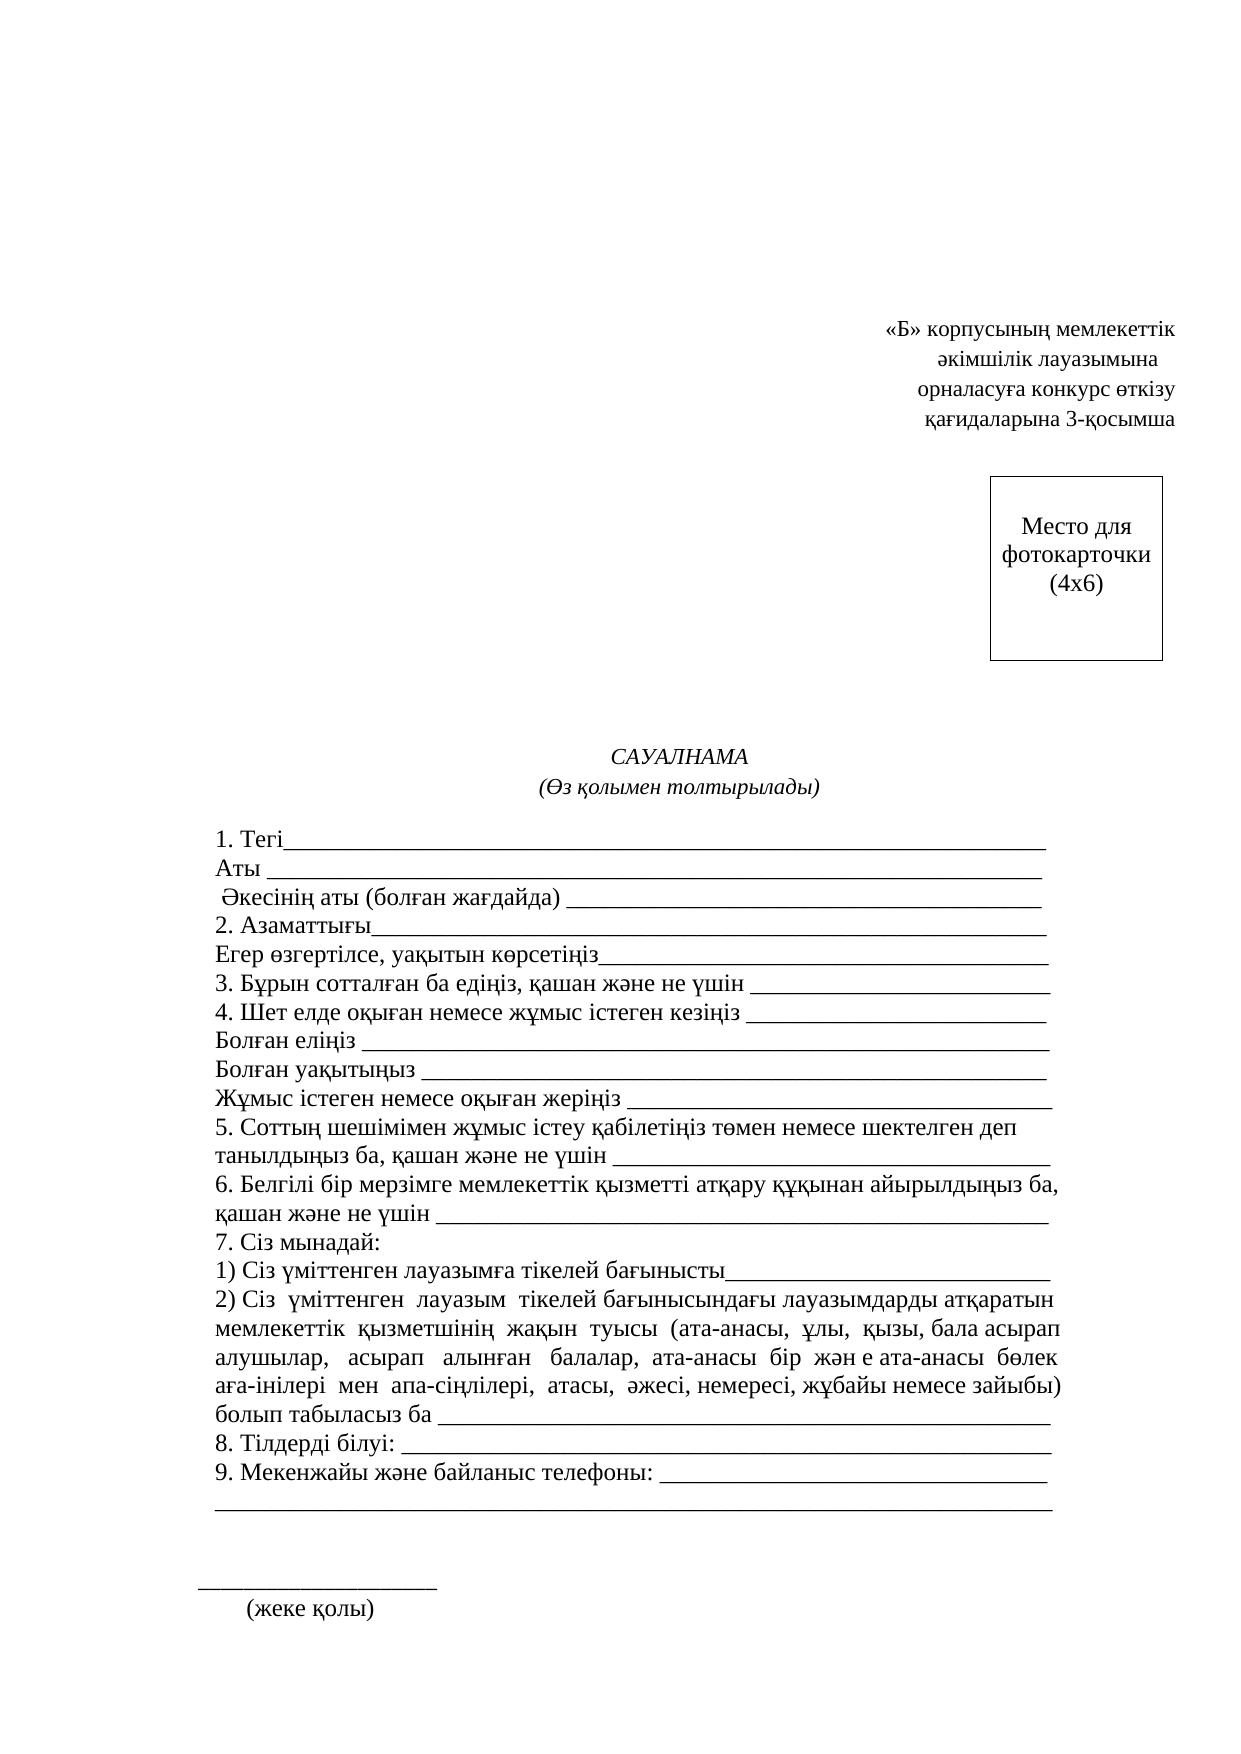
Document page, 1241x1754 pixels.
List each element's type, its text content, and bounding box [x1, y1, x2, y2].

text болып табыласыз ба _________________________________________________ 8. Тілдерді білуі: ____________________________________________________ 9. Мекенжайы және байланыс телефоны: _______________________________ ___________________________________________________________________ [177, 1399, 1181, 1514]
text «Б» корпусының мемлекеттік әкімшілік лауазымына орналасуға конкурс өткізу қағидаларына 3-қосымша [177, 314, 1181, 432]
table_header Место для фотокарточки (4х6) [991, 477, 1162, 659]
text 1. Тегі_____________________________________________________________ Аты ______________________________________________________________ Әкесінің аты (болған жағдайда) ______________________________________ 2. Азаматтығы______________________________________________________ Егер өзгертiлсе, уақытын көрсетiңiз____________________________________ 3. Бұрын сотталған ба едiңiз, қашан және не үшiн ________________________ 4. Шет елде оқыған немесе жұмыс iстеген кезiңiз ________________________ Болған елiңiз _______________________________________________________ Болған уақытыңыз __________________________________________________ Жұмыс iстеген немесе оқыған жерiңiз __________________________________ 5. Соттың шешiмiмен жұмыс iстеу қабiлетiңiз төмен немесе шектелген деп [177, 824, 1181, 1141]
text САУАЛНАМА (Өз қолымен толтырылады) [177, 743, 1181, 799]
text танылдыңыз ба, қашан және не үшін ___________________________________ 6. Белгiлi бiр мерзiмге мемлекеттiк қызметті атқару құқынан айырылдыңыз ба, қашан және не үшiн _________________________________________________ 7. Сіз мынадай: 1) Сіз үміттенген лауазымға тікелей бағынысты__________________________ 2) Сіз үміттенген лауазым тікелей бағынысындағы лауазымдарды атқаратын мемлекеттік қызметшінің жақын туысы (ата-анасы, ұлы, қызы, бала асырап алушылар, асырап алынған балалар, ата-анасы бір жән е ата-анасы бөлек аға-інілері мен апа-сіңлілері, атасы, әжесі, немересі, жұбайы немесе зайыбы) [177, 1141, 1181, 1399]
text _____________________ [177, 1565, 1181, 1593]
text (жеке қолы) [177, 1593, 1181, 1622]
